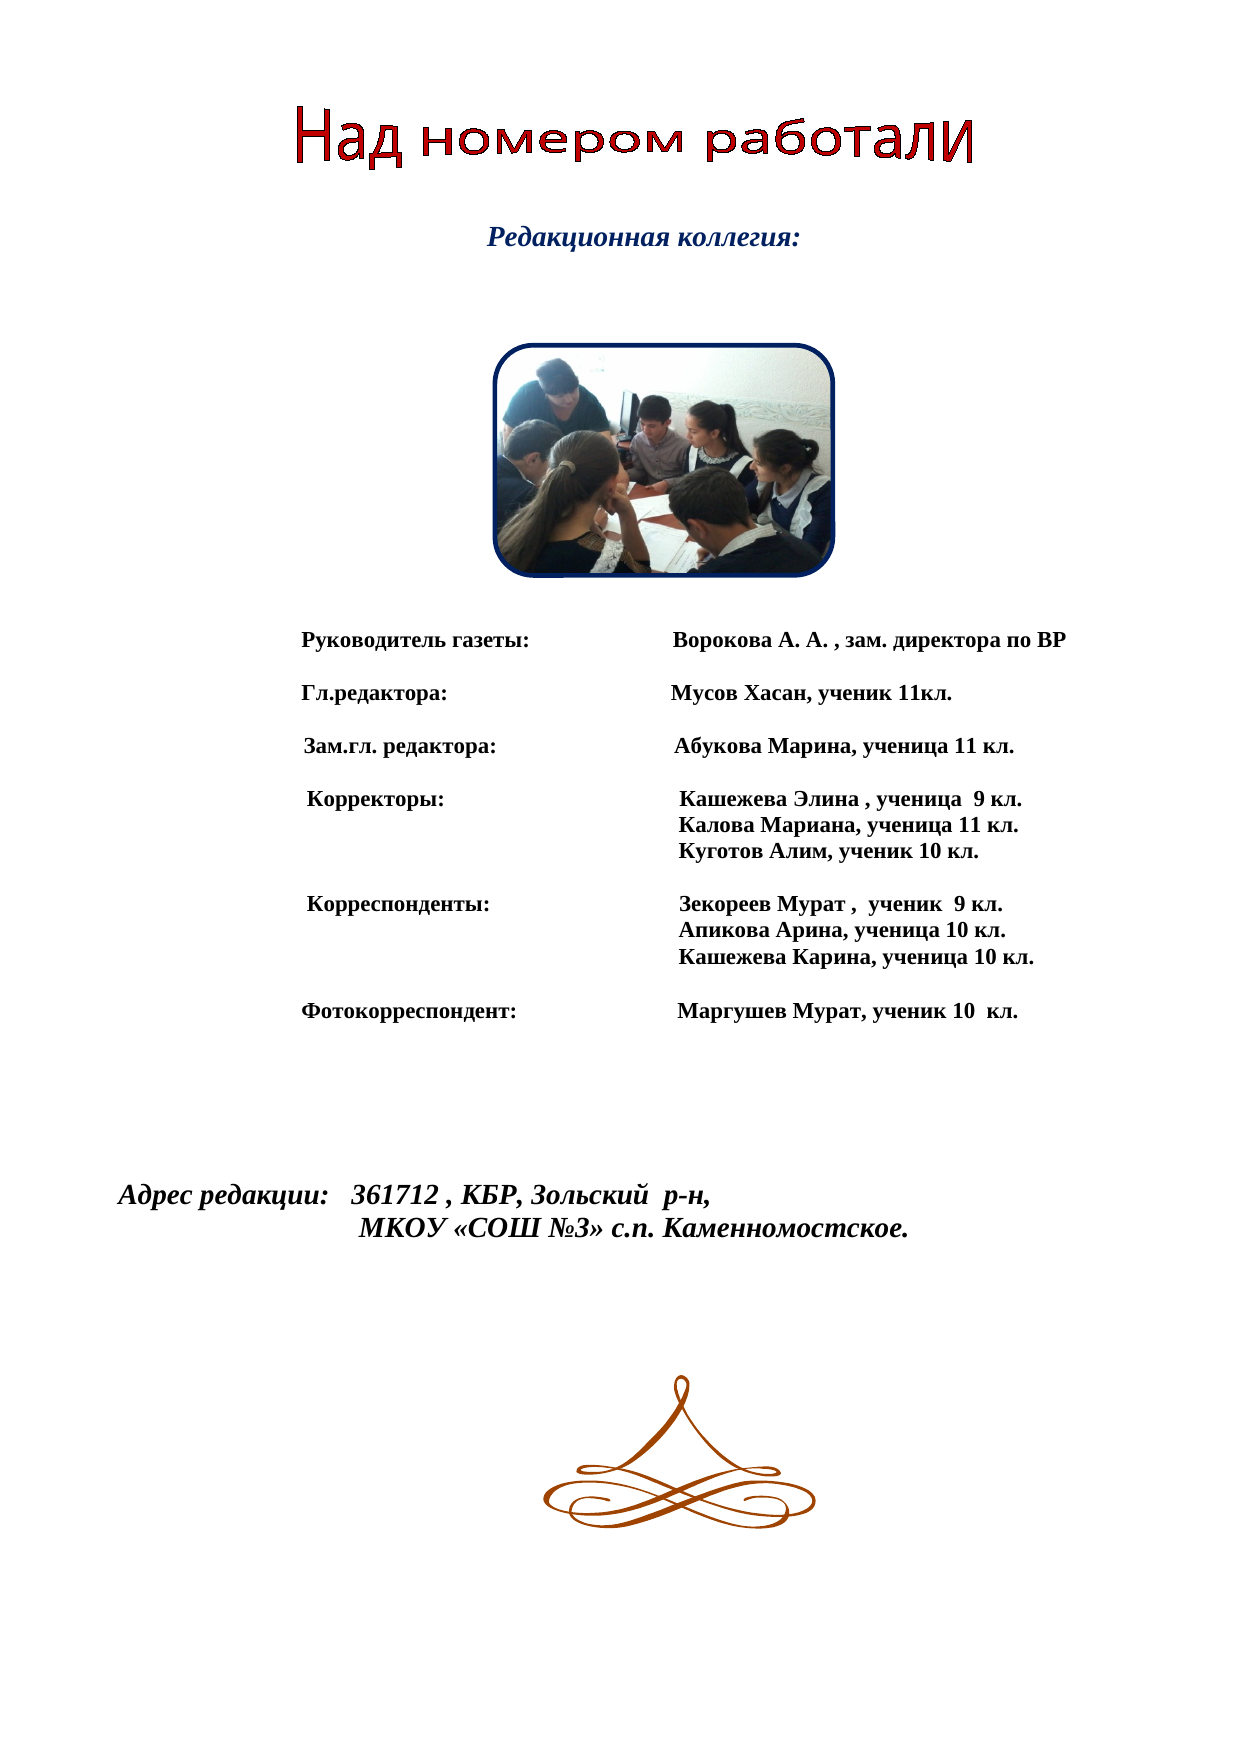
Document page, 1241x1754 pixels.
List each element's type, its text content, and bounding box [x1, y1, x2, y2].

text Зам.гл. редактора: Абукова Марина, ученица 11 кл. [103, 732, 1152, 758]
text Корректоры: Кашежева Элина , ученица 9 кл. [118, 784, 1152, 811]
text Куготов Алим, ученик 10 кл. [118, 837, 1152, 864]
text Апикова Арина, ученица 10 кл. [118, 916, 1152, 943]
text МКОУ «СОШ №3» с.п. Каменномостское. [118, 1210, 1152, 1244]
text Редакционная коллегия: [118, 219, 1152, 252]
text Кашежева Карина, ученица 10 кл. [118, 943, 1152, 969]
text Руководитель газеты: Ворокова А. А. , зам. директора по ВР [118, 626, 1152, 653]
text Калова Мариана, ученица 11 кл. [118, 811, 1152, 837]
text Фотокорреспондент: Маргушев Мурат, ученик 10 кл. [118, 997, 1152, 1023]
picture [498, 348, 830, 573]
text Гл.редактора: Мусов Хасан, ученик 11кл. [118, 679, 1152, 706]
text Адрес редакции: 361712 , КБР, Зольский р-н, [118, 1177, 1152, 1210]
text Корреспонденты: Зекореев Мурат , ученик 9 кл. [118, 890, 1152, 916]
